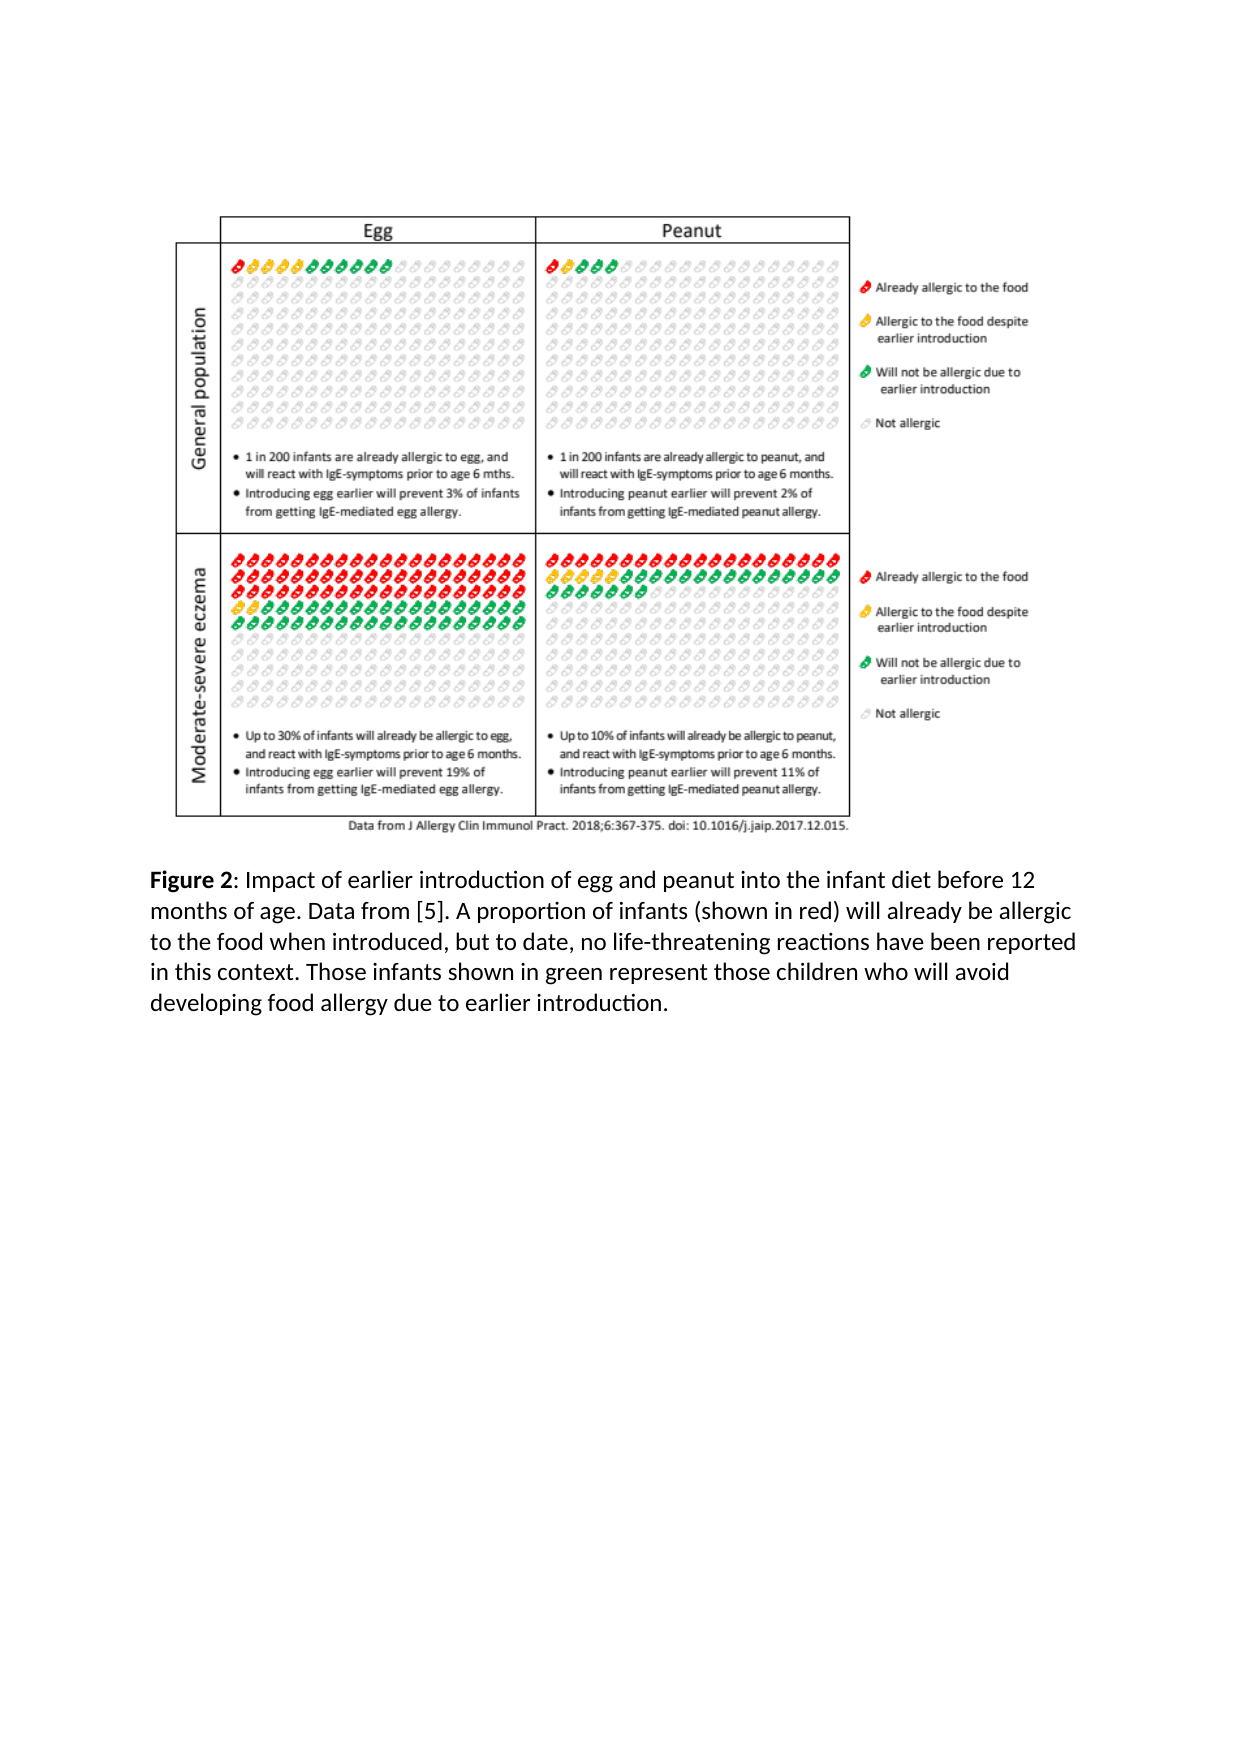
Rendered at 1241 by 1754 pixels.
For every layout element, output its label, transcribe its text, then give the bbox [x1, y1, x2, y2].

text Figure 2: Impact of earlier introduction of egg and peanut into the infant diet before 12 months of age. Data from [5]. A proportion of infants (shown in red) will already be allergic to the food when introduced, but to date, no life-threatening reactions have been reported in this context. Those infants shown in green represent those children who will avoid developing food allergy due to earlier introduction. [150, 865, 1090, 1017]
